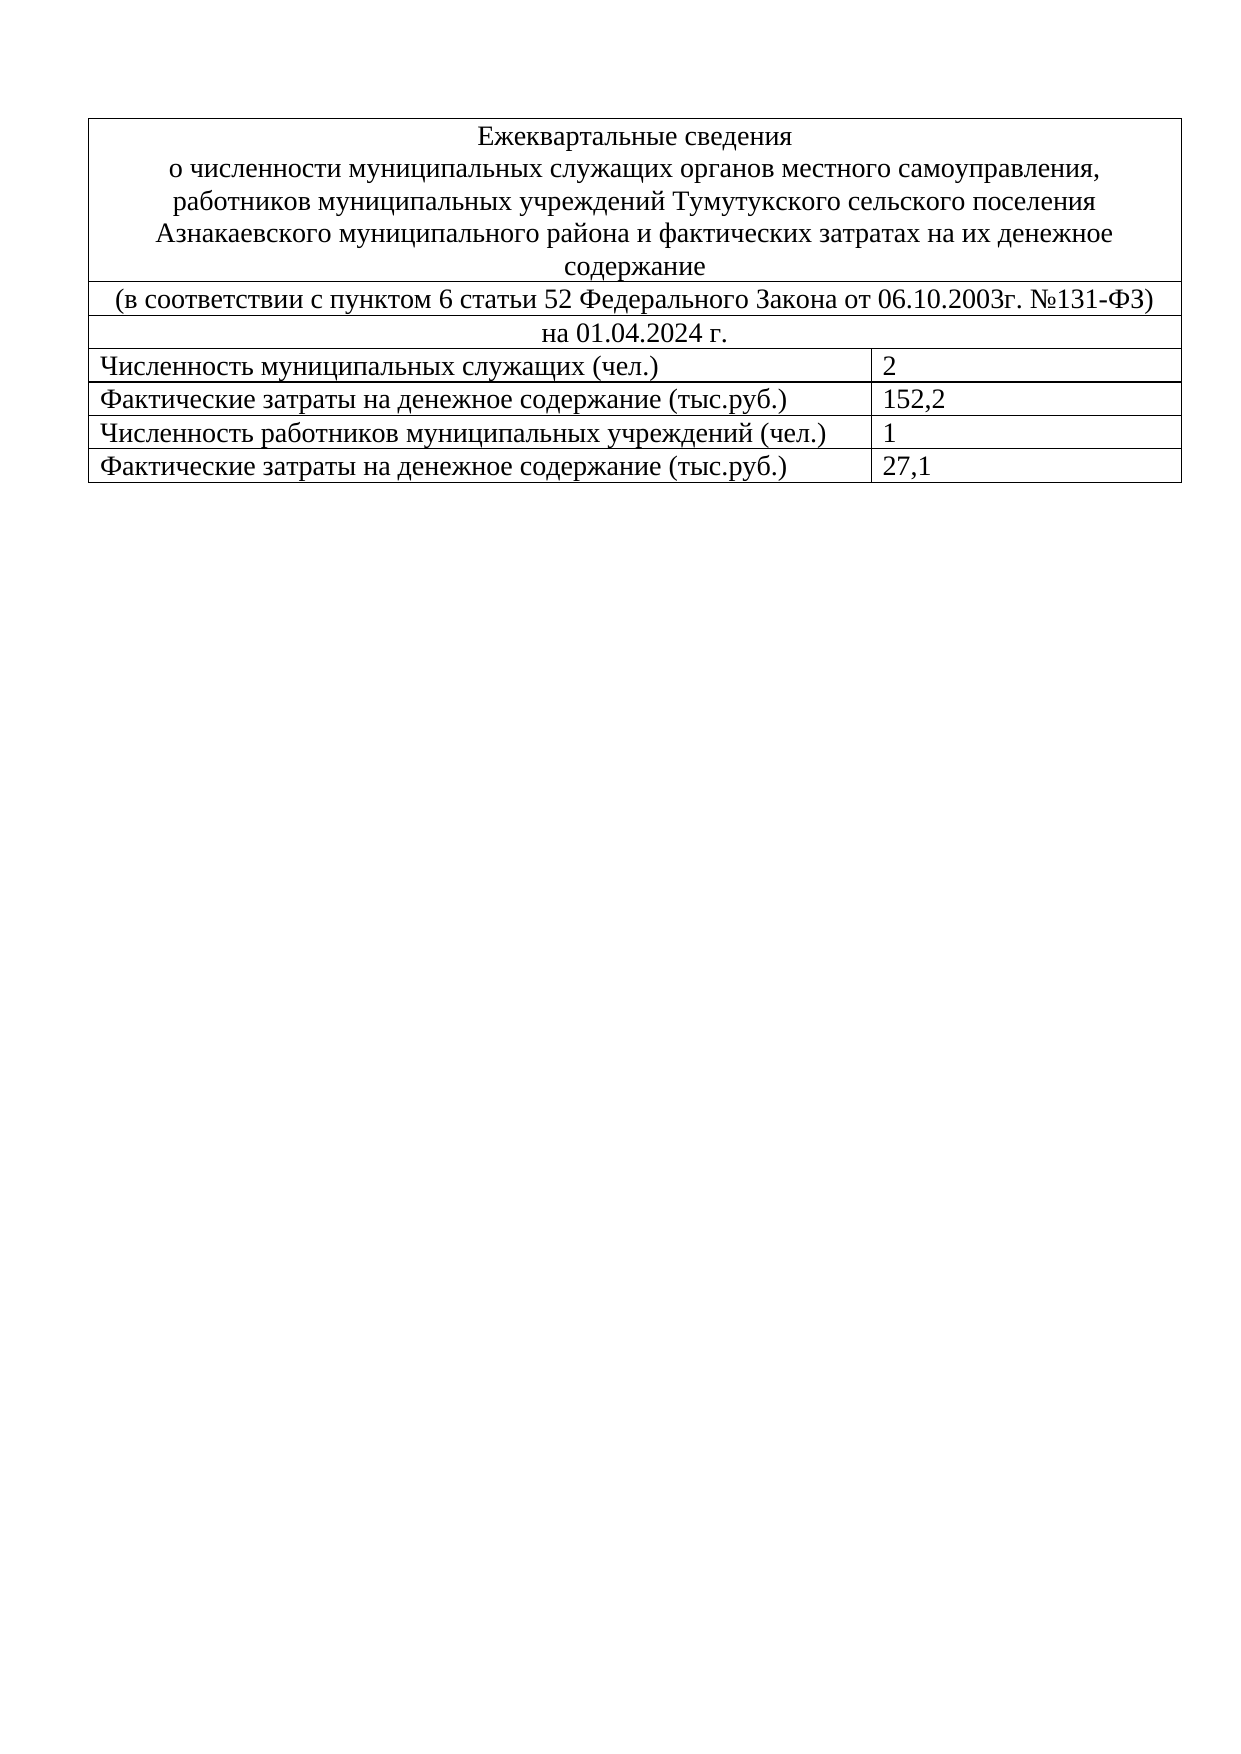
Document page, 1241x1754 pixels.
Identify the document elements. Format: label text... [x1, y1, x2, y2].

table_cell на 01.04.2024 г. [89, 316, 1181, 348]
table_cell Численность работников муниципальных учреждений (чел.) [89, 416, 871, 448]
table_cell (в соответствии с пунктом 6 статьи 52 Федерального Закона от 06.10.2003г. №131-ФЗ) [89, 282, 1181, 314]
table_cell 2 [872, 349, 1181, 381]
table_cell Численность муниципальных служащих (чел.) [89, 349, 871, 381]
table_cell Фактические затраты на денежное содержание (тыс.руб.) [89, 449, 871, 482]
table_cell 1 [872, 416, 1181, 448]
table_cell 152,2 [872, 383, 1181, 415]
table_cell Фактические затраты на денежное содержание (тыс.руб.) [89, 383, 871, 415]
table_header Ежеквартальные сведения о численности муниципальных служащих органов местного самоуправления, работников муниципальных учреждений Тумутукского сельского поселения Азнакаевского муниципального района и фактических затратах на их денежное содержание [89, 119, 1181, 281]
table_cell 27,1 [872, 449, 1181, 482]
